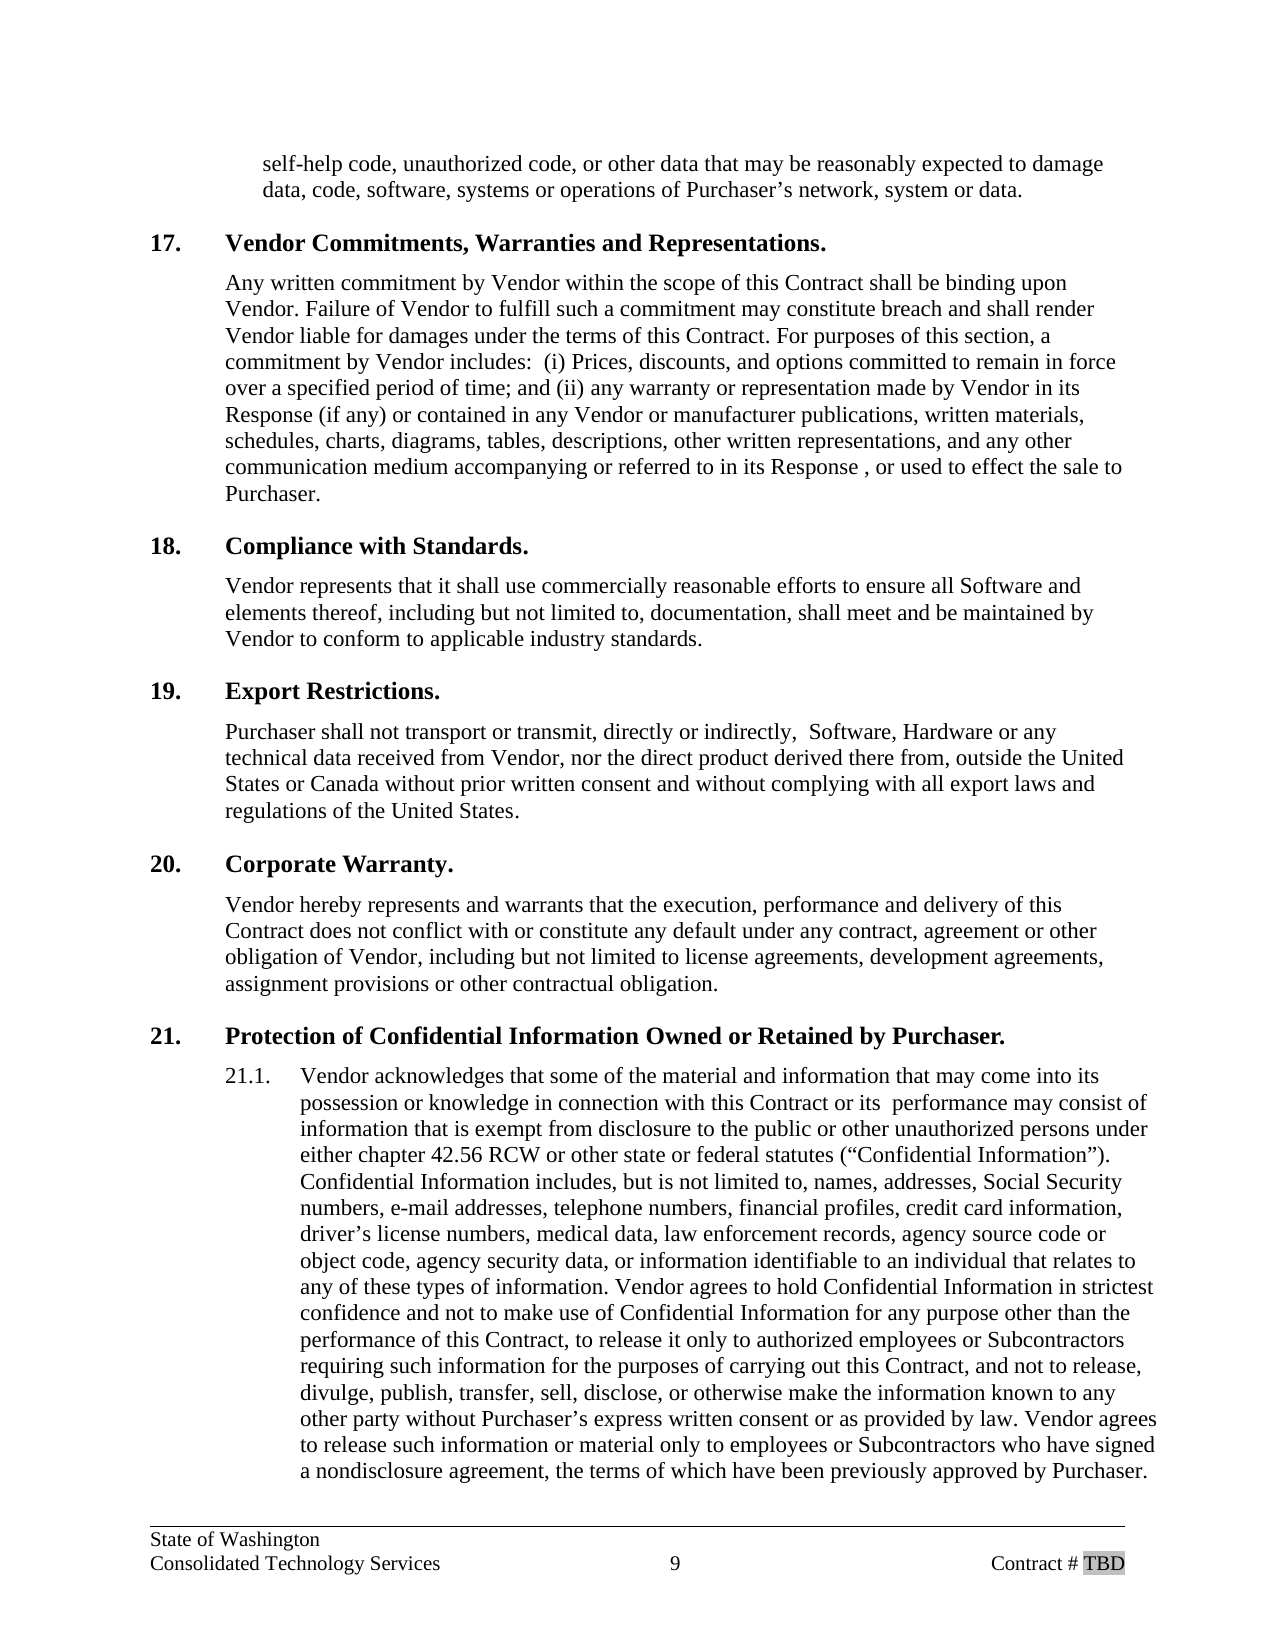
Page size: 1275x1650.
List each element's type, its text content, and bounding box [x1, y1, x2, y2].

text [262, 150, 1125, 203]
subtitle Compliance with Standards. [150, 531, 1125, 560]
subtitle Vendor Commitments, Warranties and Representations. [150, 228, 1125, 256]
subtitle Corporate Warranty. [150, 848, 1125, 878]
subtitle Export Restrictions. [150, 676, 1125, 705]
subtitle Any written commitment by Vendor within the scope of this Contract shall be binding upon Vendor. Failure of Vendor to fulfill such a commitment may constitute breach and shall render Vendor liable for damages under the terms of this Contract. For purposes of this section, a commitment by Vendor includes: (i) Prices, discounts, and options committed to remain in force over a specified period of time; and (ii) any warranty or representation made by Vendor in its Response (if any) or contained in any Vendor or manufacturer publications, written materials, schedules, charts, diagrams, tables, descriptions, other written representations, and any other communication medium accompanying or referred to in its Response , or used to effect the sale to Purchaser. [225, 269, 1125, 506]
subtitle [225, 1062, 1162, 1484]
subtitle Protection of Confidential Information Owned or Retained by Purchaser. [150, 1021, 1125, 1050]
subtitle Vendor hereby represents and warrants that the execution, performance and delivery of this Contract does not conflict with or constitute any default under any contract, agreement or other obligation of Vendor, including but not limited to license agreements, development agreements, assignment provisions or other contractual obligation. [225, 891, 1125, 996]
subtitle Vendor represents that it shall use commercially reasonable efforts to ensure all Software and elements thereof, including but not limited to, documentation, shall meet and be maintained by Vendor to conform to applicable industry standards. [225, 572, 1125, 651]
subtitle Purchaser shall not transport or transmit, directly or indirectly, Software, Hardware or any technical data received from Vendor, nor the direct product derived there from, outside the United States or Canada without prior written consent and without complying with all export laws and regulations of the United States. [225, 718, 1125, 823]
